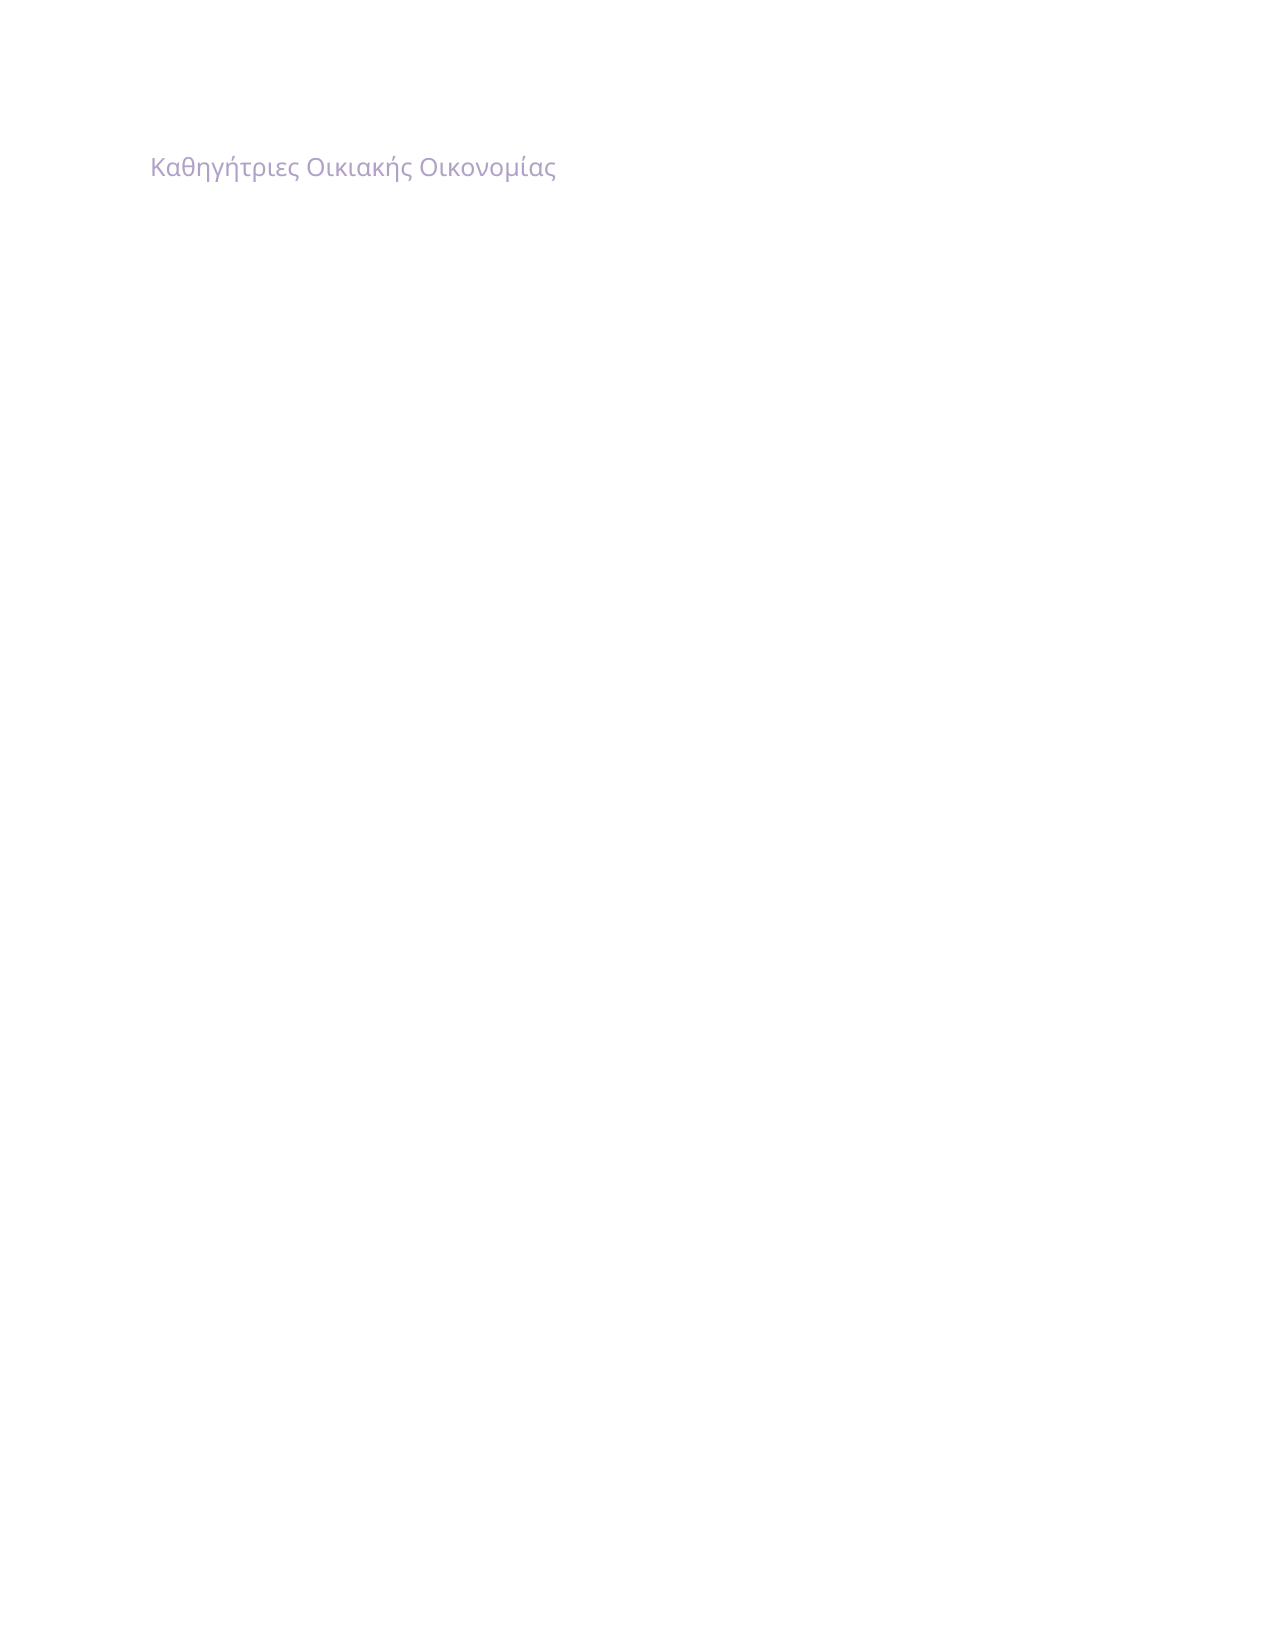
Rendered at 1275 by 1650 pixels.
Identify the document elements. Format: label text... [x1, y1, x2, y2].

text Καθηγήτριες Οικιακής Οικονομίας [150, 150, 1125, 184]
